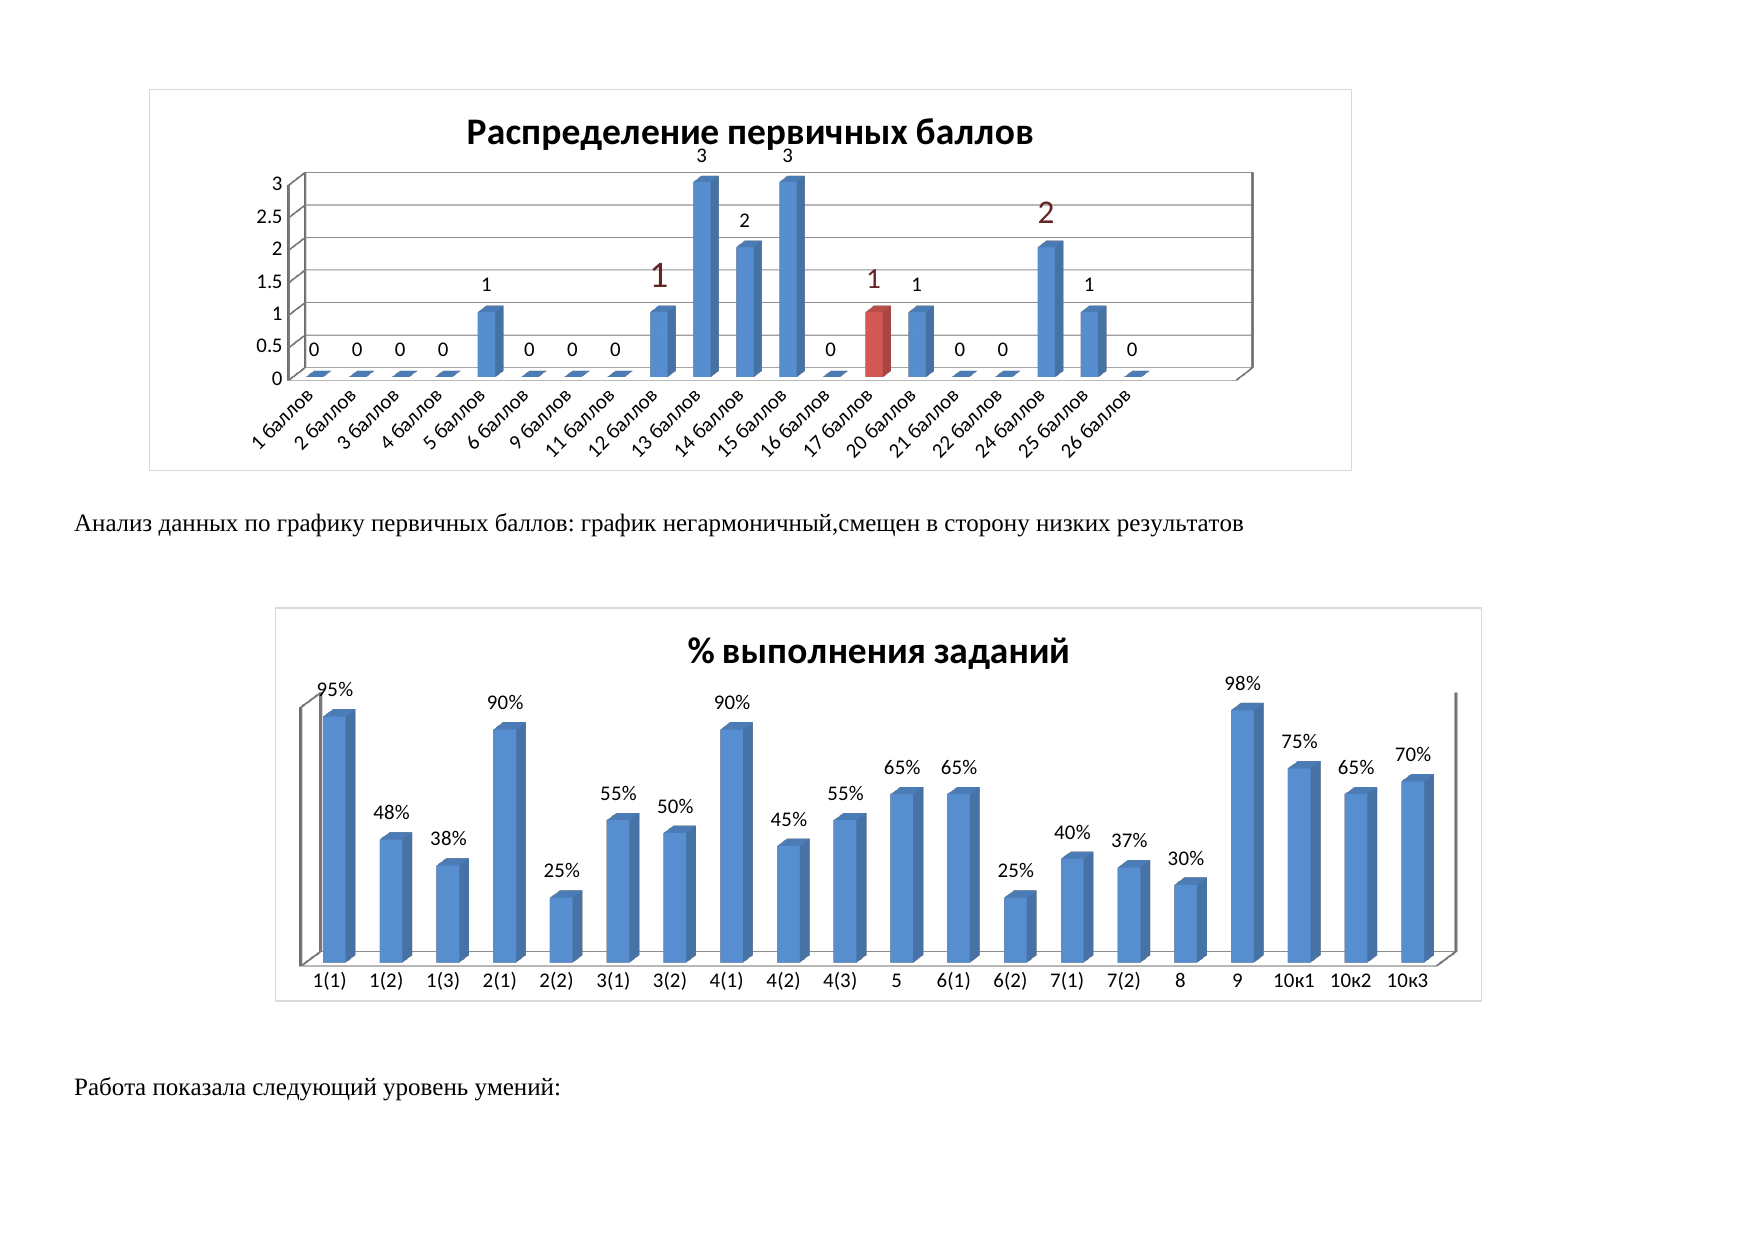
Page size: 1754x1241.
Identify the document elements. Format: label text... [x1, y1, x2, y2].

text Работа показала следующий уровень умений: [74, 1072, 1683, 1101]
text Анализ данных по графику первичных баллов: график негармоничный,смещен в сторону низких результатов [74, 508, 1683, 537]
